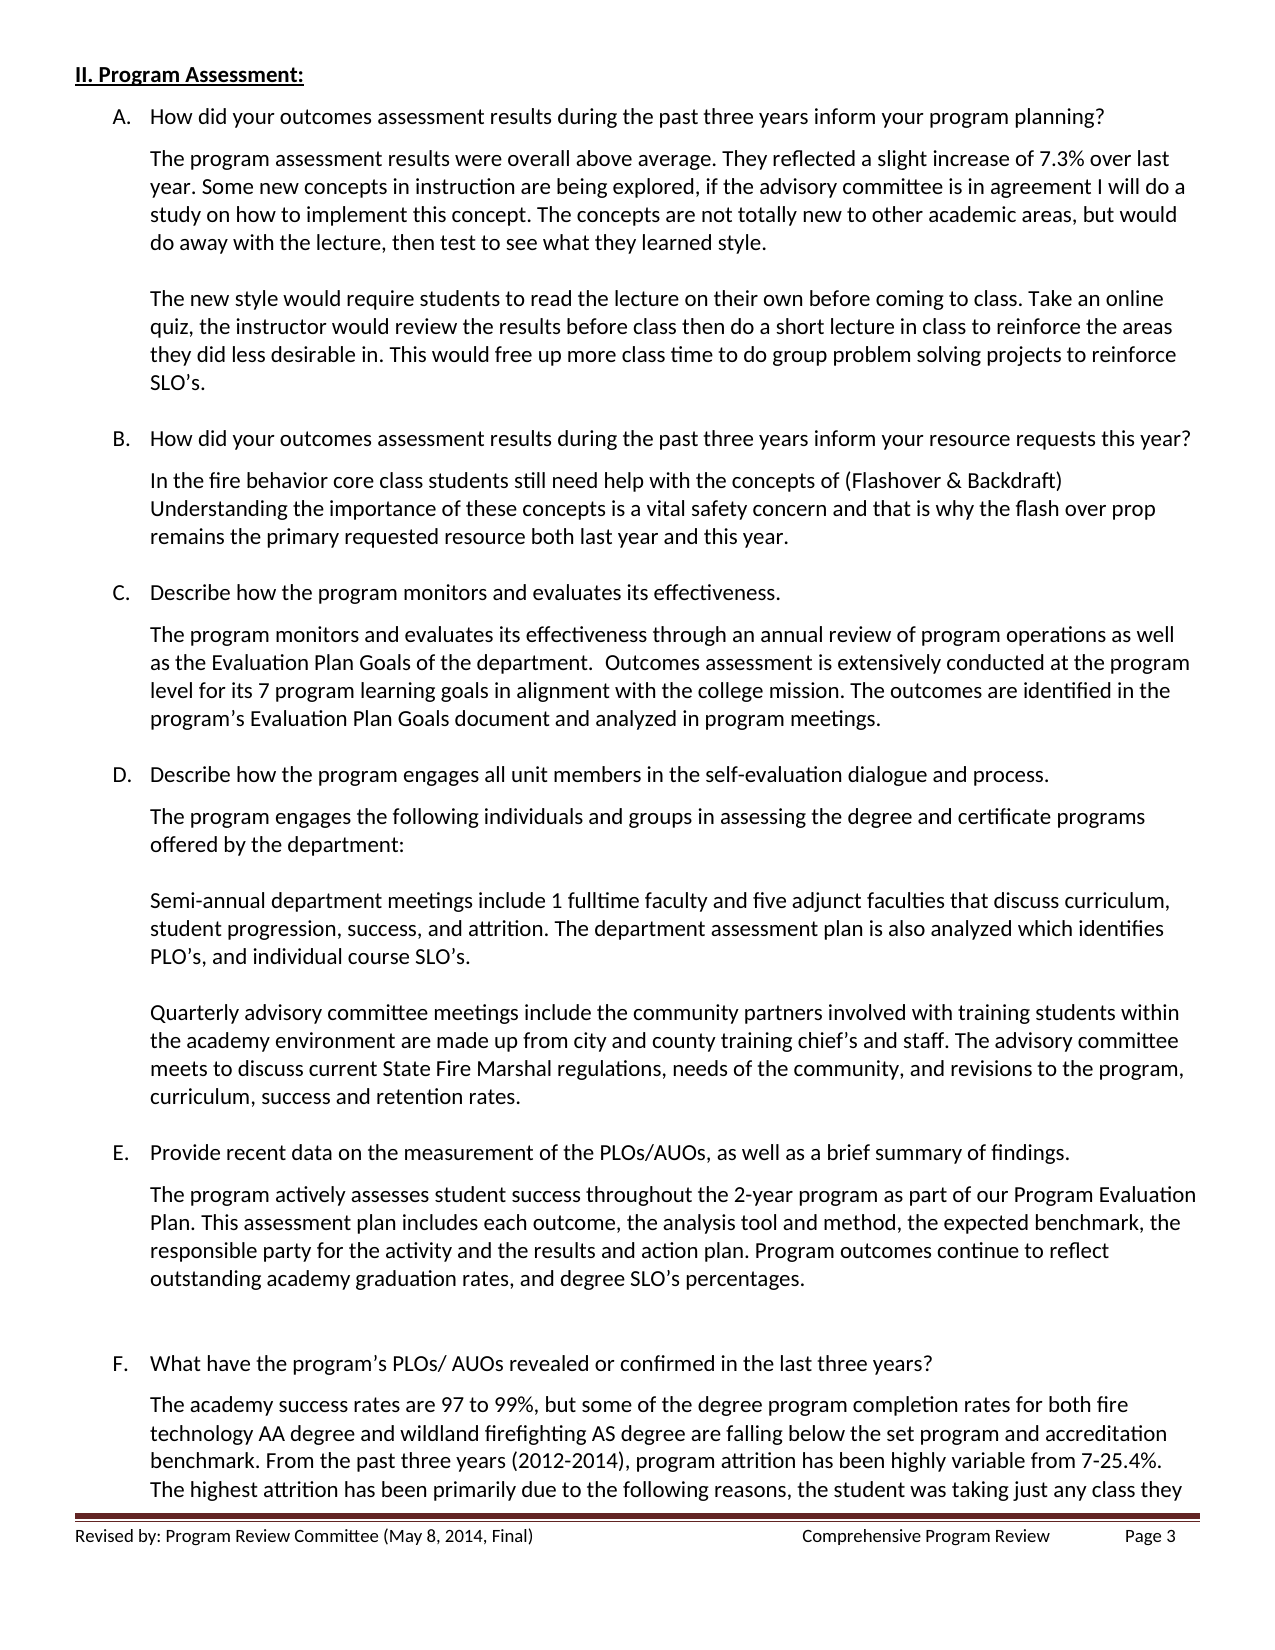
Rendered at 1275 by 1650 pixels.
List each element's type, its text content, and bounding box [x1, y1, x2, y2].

list In the fire behavior core class students still need help with the concepts of (Flashover & Backdraft) Understanding the importance of these concepts is a vital safety concern and that is why the flash over prop remains the primary requested resource both last year and this year. [150, 466, 1200, 550]
list How did your outcomes assessment results during the past three years inform your resource requests this year? [112, 424, 1200, 452]
list Provide recent data on the measurement of the PLOs/AUOs, as well as a brief summary of findings. [112, 1138, 1200, 1167]
list Describe how the program engages all unit members in the self-evaluation dialogue and process. [112, 760, 1200, 788]
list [150, 1391, 1200, 1503]
list How did your outcomes assessment results during the past three years inform your program planning? [112, 102, 1200, 130]
list The new style would require students to read the lecture on their own before coming to class. Take an online quiz, the instructor would review the results before class then do a short lecture in class to reinforce the areas they did less desirable in. This would free up more class time to do group problem solving projects to reinforce SLO’s. [150, 284, 1200, 396]
list What have the program’s PLOs/ AUOs revealed or confirmed in the last three years? [112, 1349, 1200, 1377]
text Quarterly advisory committee meetings include the community partners involved with training students within the academy environment are made up from city and county training chief’s and staff. The advisory committee meets to discuss current State Fire Marshal regulations, needs of the community, and revisions to the program, curriculum, success and retention rates. [150, 998, 1200, 1111]
list The program engages the following individuals and groups in assessing the degree and certificate programs offered by the department: [150, 802, 1200, 858]
text Semi-annual department meetings include 1 fulltime faculty and five adjunct faculties that discuss curriculum, student progression, success, and attrition. The department assessment plan is also analyzed which identifies PLO’s, and individual course SLO’s. [150, 886, 1200, 970]
list The program actively assesses student success throughout the 2-year program as part of our Program Evaluation Plan. This assessment plan includes each outcome, the analysis tool and method, the expected benchmark, the responsible party for the activity and the results and action plan. Program outcomes continue to reflect outstanding academy graduation rates, and degree SLO’s percentages. [150, 1181, 1200, 1293]
list The program assessment results were overall above average. They reflected a slight increase of 7.3% over last year. Some new concepts in instruction are being explored, if the advisory committee is in agreement I will do a study on how to implement this concept. The concepts are not totally new to other academic areas, but would do away with the lecture, then test to see what they learned style. [150, 144, 1200, 256]
text II. Program Assessment: [75, 60, 1200, 88]
list Describe how the program monitors and evaluates its effectiveness. [112, 578, 1200, 606]
list The program monitors and evaluates its effectiveness through an annual review of program operations as well as the Evaluation Plan Goals of the department. Outcomes assessment is extensively conducted at the program level for its 7 program learning goals in alignment with the college mission. The outcomes are identified in the program’s Evaluation Plan Goals document and analyzed in program meetings. [150, 620, 1200, 732]
